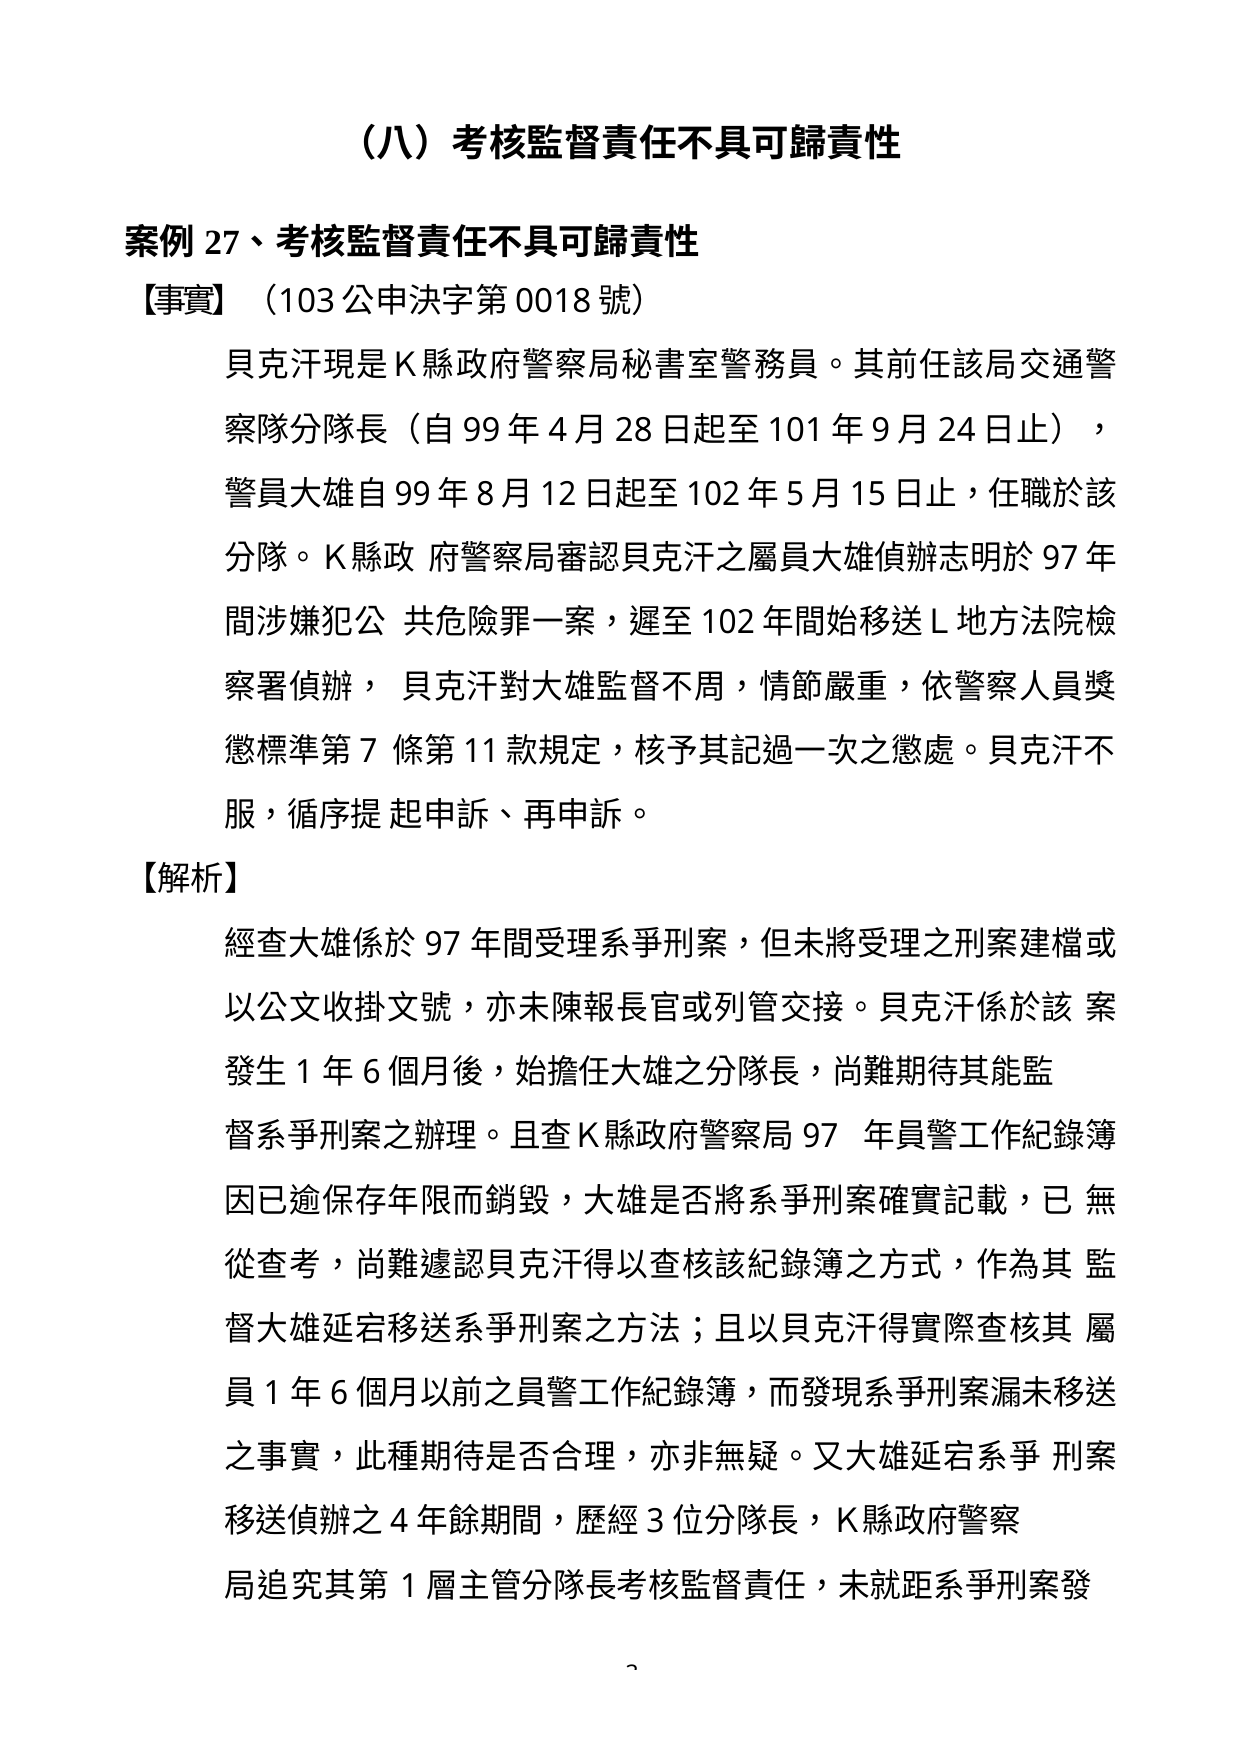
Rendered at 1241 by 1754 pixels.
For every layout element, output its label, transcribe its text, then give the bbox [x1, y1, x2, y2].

text 【解析】 [124, 852, 1140, 900]
subtitle （八）考核監督責任不具可歸責性 [337, 110, 903, 168]
text 局追究其第 1 層主管分隊長考核監督責任，未就距系爭刑案發 [224, 1558, 1140, 1607]
subtitle 案例 27、考核監督責任不具可歸責性 [124, 213, 1140, 265]
text 經查大雄係於 97 年間受理系爭刑案，但未將受理之刑案建檔或以公文收掛文號，亦未陳報長官或列管交接。貝克汗係於該 案發生 1 年 6 個月後，始擔任大雄之分隊長，尚難期待其能監 [224, 916, 1117, 1093]
text 督系爭刑案之辦理。且查Ｋ縣政府警察局 97 年員警工作紀錄簿因已逾保存年限而銷毀，大雄是否將系爭刑案確實記載，已 無從查考，尚難遽認貝克汗得以查核該紀錄簿之方式，作為其 監督大雄延宕移送系爭刑案之方法；且以貝克汗得實際查核其 屬員 1 年 6 個月以前之員警工作紀錄簿，而發現系爭刑案漏未移送之事實，此種期待是否合理，亦非無疑。又大雄延宕系爭 刑案移送偵辦之 4 年餘期間，歷經 3 位分隊長，Ｋ縣政府警察 [224, 1109, 1117, 1542]
text 貝克汗現是Ｋ縣政府警察局秘書室警務員。其前任該局交通警 察隊分隊長（自99年4月28日起至101年9月24日止），警員大雄自99年8月12日起至102年5月15日止，任職於該分隊。Ｋ縣政 府警察局審認貝克汗之屬員大雄偵辦志明於97年間涉嫌犯公 共危險罪一案，遲至102年間始移送Ｌ地方法院檢察署偵辦， 貝克汗對大雄監督不周，情節嚴重，依警察人員獎懲標準第7 條第11款規定，核予其記過一次之懲處。貝克汗不服，循序提 起申訴、再申訴。 [224, 338, 1117, 836]
text 【事實】（103公申決字第0018號） [124, 274, 1140, 322]
